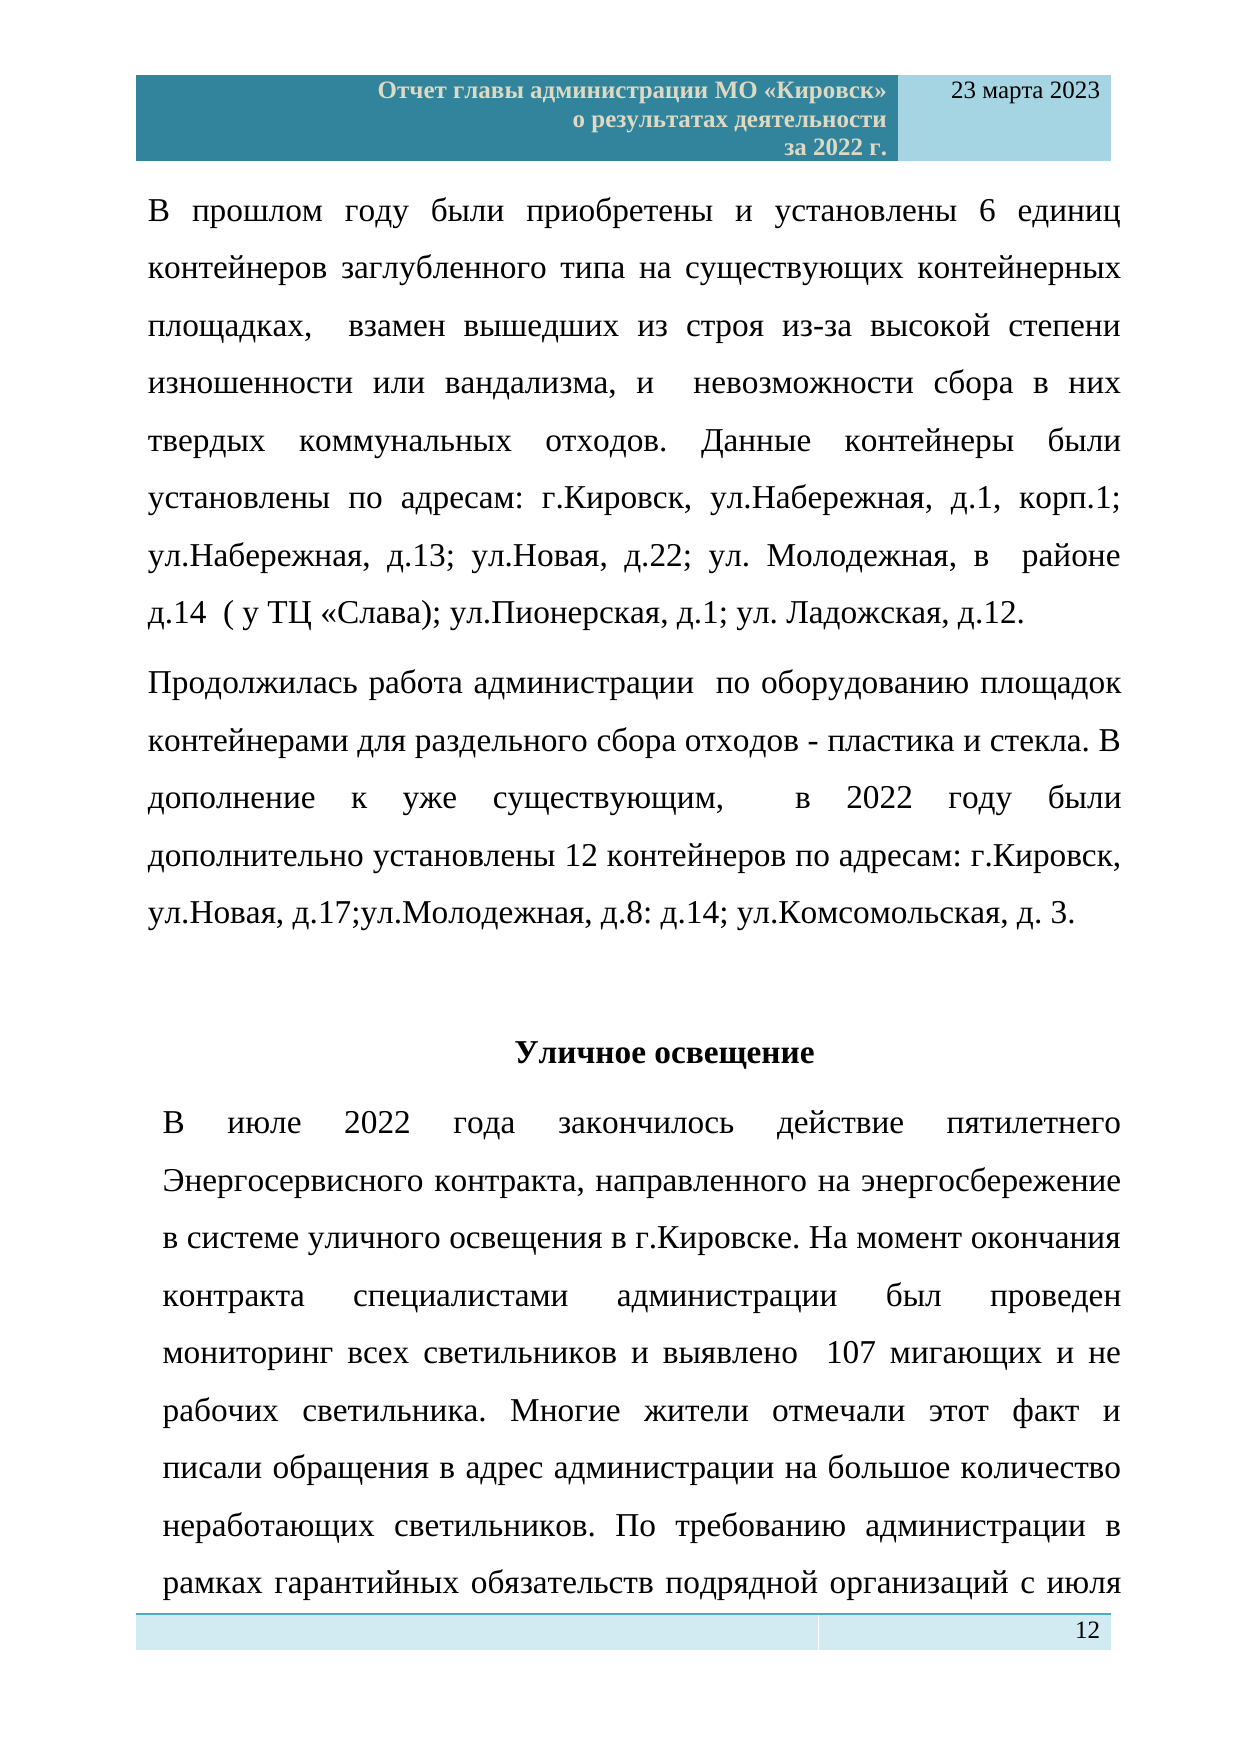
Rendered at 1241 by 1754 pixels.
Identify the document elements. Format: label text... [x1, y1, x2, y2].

text Продолжилась работа администрации по оборудованию площадок контейнерами для раздельного сбора отходов - пластика и стекла. В дополнение к уже существующим, в 2022 году были дополнительно установлены 12 контейнеров по адресам: г.Кировск, ул.Новая, д.17;ул.Молодежная, д.8: д.14; ул.Комсомольская, д. 3. [148, 662, 1122, 931]
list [162, 1102, 1122, 1601]
text Уличное освещение [148, 1032, 1122, 1071]
text В прошлом году были приобретены и установлены 6 единиц контейнеров заглубленного типа на существующих контейнерных площадках, взамен вышедших из строя из-за высокой степени изношенности или вандализма, и невозможности сбора в них твердых коммунальных отходов. Данные контейнеры были установлены по адресам: г.Кировск, ул.Набережная, д.1, корп.1; ул.Набережная, д.13; ул.Новая, д.22; ул. Молодежная, в районе д.14 ( у ТЦ «Слава); ул.Пионерская, д.1; ул. Ладожская, д.12. [148, 190, 1122, 631]
